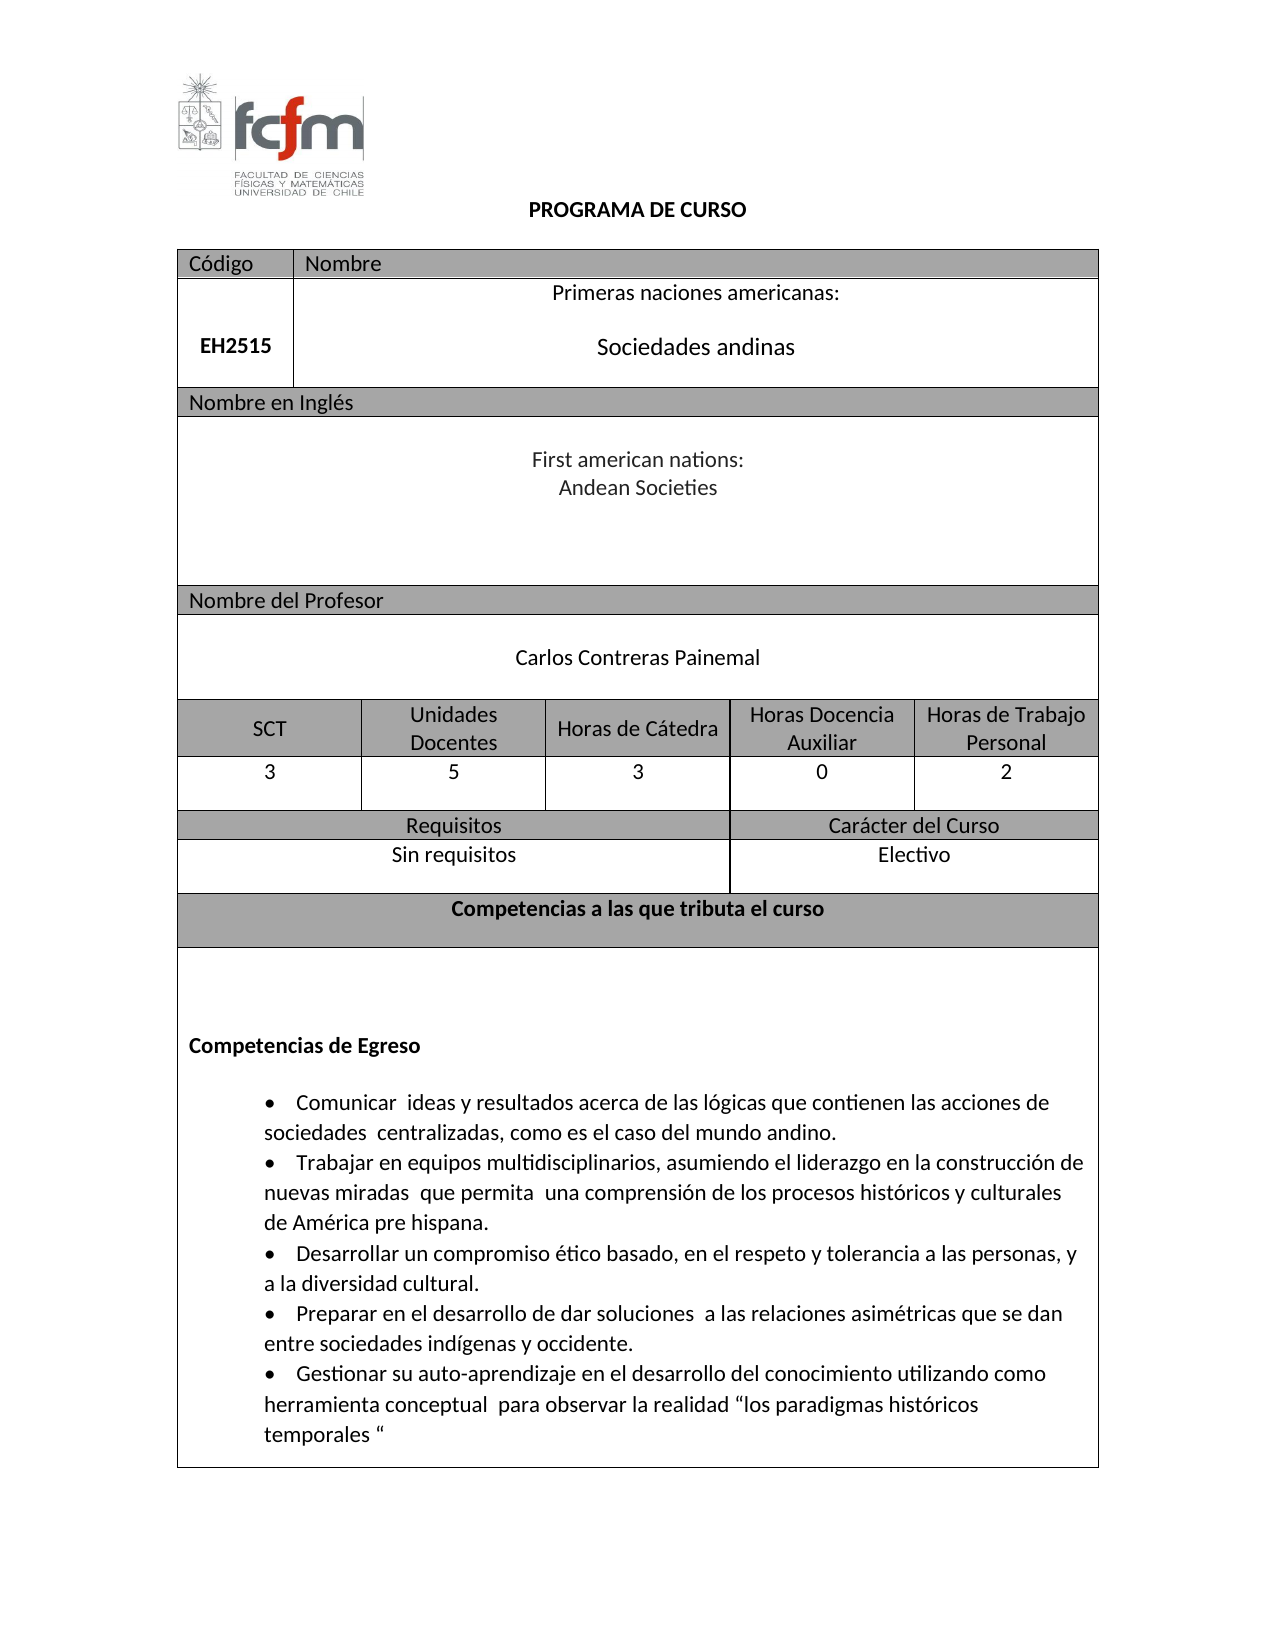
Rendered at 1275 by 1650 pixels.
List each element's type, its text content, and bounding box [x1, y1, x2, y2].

table_header Código [178, 250, 293, 277]
table_cell Carácter del Curso [731, 811, 1098, 839]
table_cell 2 [915, 757, 1098, 810]
table_cell SCT [178, 700, 361, 756]
table_cell Electivo [731, 840, 1098, 893]
table_cell Nombre del Profesor [178, 586, 1098, 614]
table_cell EH2515 [178, 279, 293, 387]
table_cell 0 [731, 757, 914, 810]
table_cell Carlos Contreras Painemal [178, 615, 1098, 699]
table_cell Horas de Cátedra [546, 700, 729, 756]
table_cell 3 [546, 757, 729, 810]
table_cell Requisitos [178, 811, 729, 839]
text PROGRAMA DE CURSO [177, 195, 1098, 223]
table_cell 5 [362, 757, 545, 810]
table_cell Primeras naciones americanas: Sociedades andinas [294, 279, 1098, 387]
table_header Nombre [294, 250, 1098, 277]
table_cell Horas de Trabajo Personal [915, 700, 1098, 756]
table_cell Unidades Docentes [362, 700, 545, 756]
table_cell Sin requisitos [178, 840, 729, 893]
picture [177, 73, 364, 196]
table_cell Horas Docencia Auxiliar [731, 700, 914, 756]
table_cell First american nations: Andean Societies [178, 417, 1098, 585]
table_cell 3 [178, 757, 361, 810]
table_cell Nombre en Inglés [178, 388, 1098, 416]
table_cell Competencias a las que tributa el curso [178, 894, 1098, 947]
